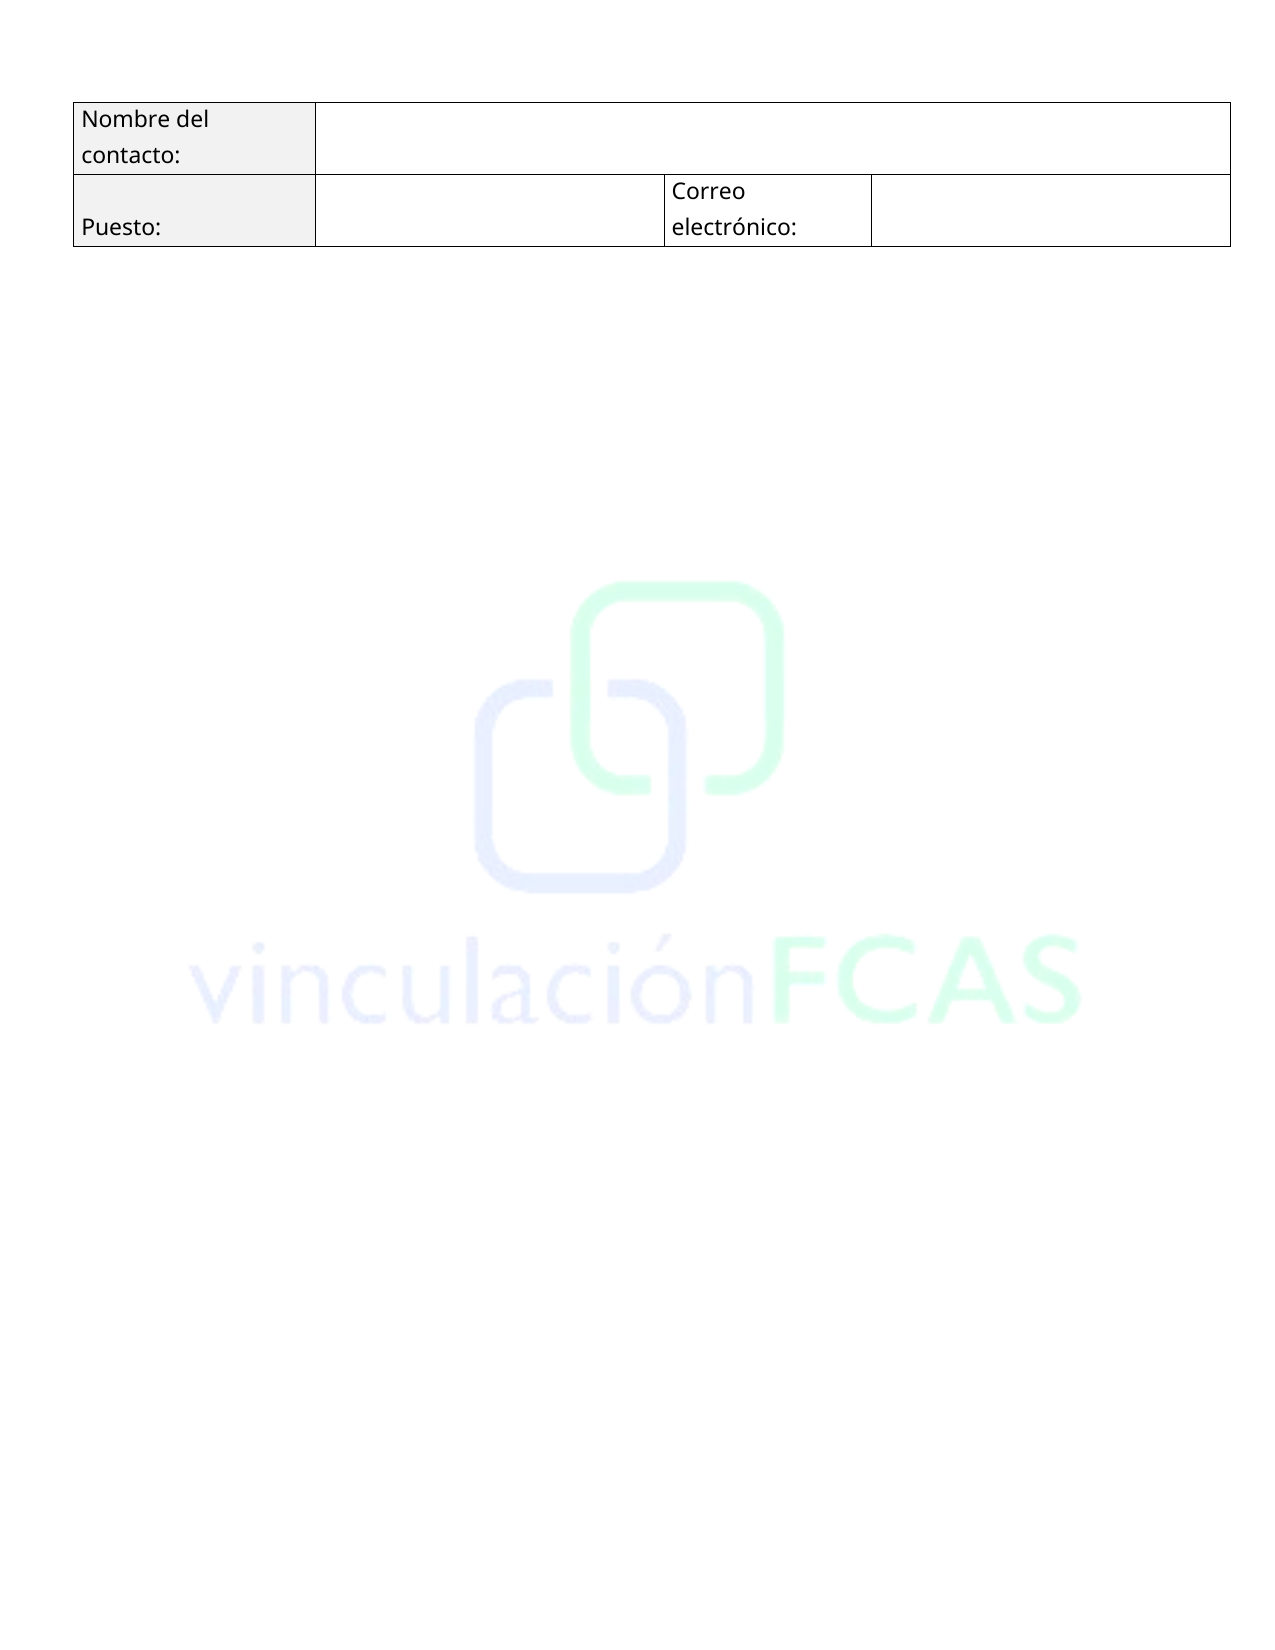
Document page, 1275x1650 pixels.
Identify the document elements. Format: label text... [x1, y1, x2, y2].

table_cell [316, 175, 664, 246]
table_cell [872, 175, 1230, 246]
table_cell Nombre del contacto: [74, 103, 315, 174]
table_cell Puesto: [74, 175, 315, 246]
table_cell Correo electrónico: [665, 175, 871, 246]
table_cell [316, 103, 1230, 174]
